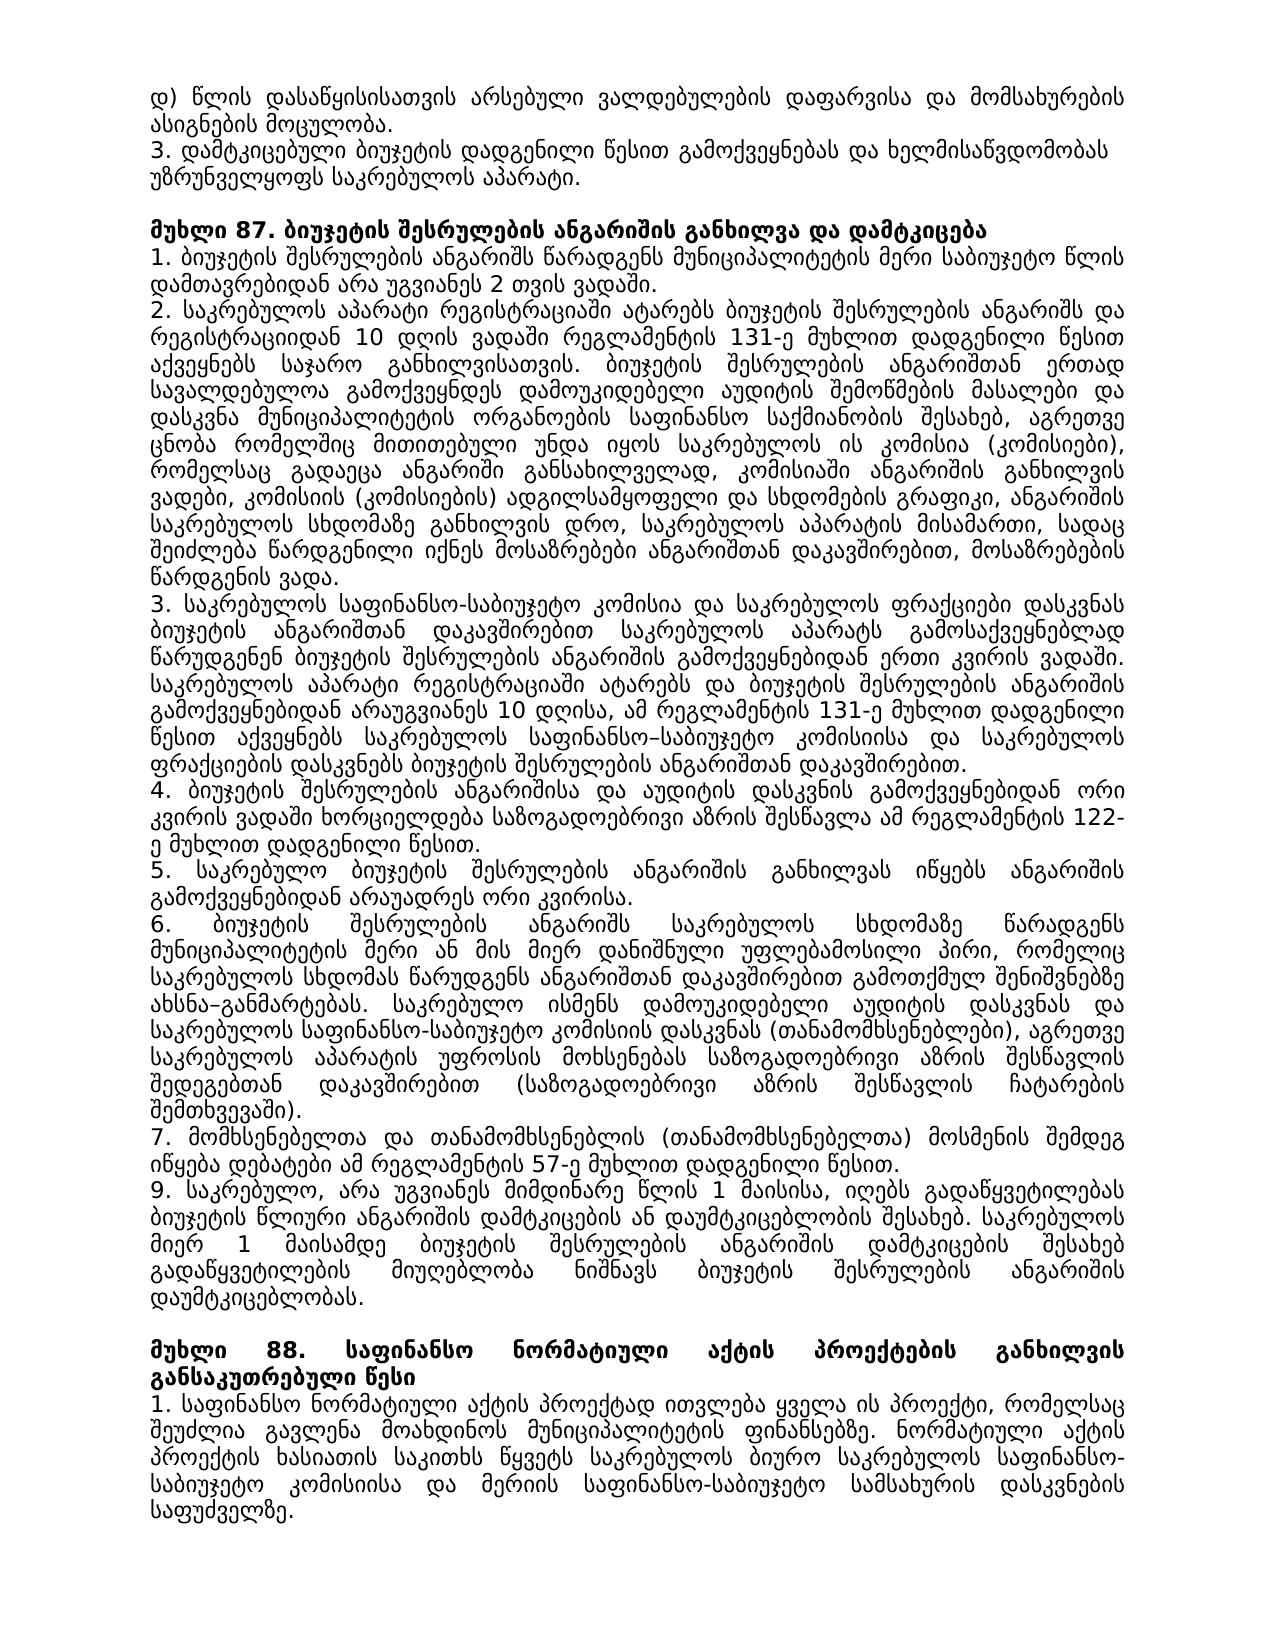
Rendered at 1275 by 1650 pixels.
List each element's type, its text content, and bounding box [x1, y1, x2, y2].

text 1. საფინანსო ნორმატიული აქტის პროექტად ითვლება ყველა ის პროექტი, რომელსაც შეუძლია გავლენა მოახდინოს მუნიციპალიტეტის ფინანსებზე. ნორმატიული აქტის პროექტის ხასიათის საკითხს წყვეტს საკრებულოს ბიურო საკრებულოს საფინანსო-საბიუჯეტო კომისიისა და მერიის საფინანსო-საბიუჯეტო სამსახურის დასკვნების საფუძველზე. [150, 1391, 1125, 1524]
text 6. ბიუჯეტის შესრულების ანგარიშს საკრებულოს სხდომაზე წარადგენს მუნიციპალიტეტის მერი ან მის მიერ დანიშნული უფლებამოსილი პირი, რომელიც საკრებულოს სხდომას წარუდგენს ანგარიშთან დაკავშირებით გამოთქმულ შენიშვნებზე ახსნა–განმარტებას. საკრებულო ისმენს დამოუკიდებელი აუდიტის დასკვნას და საკრებულოს საფინანსო-საბიუჯეტო კომისიის დასკვნას (თანამომხსენებლები), აგრეთვე საკრებულოს აპარატის უფროსის მოხსენებას საზოგადოებრივი აზრის შესწავლის შედეგებთან დაკავშირებით (საზოგადოებრივი აზრის შესწავლის ჩატარების შემთხვევაში). [150, 911, 1125, 1124]
text 3. საკრებულოს საფინანსო-საბიუჯეტო კომისია და საკრებულოს ფრაქციები დასკვნას ბიუჯეტის ანგარიშთან დაკავშირებით საკრებულოს აპარატს გამოსაქვეყნებლად წარუდგენენ ბიუჯეტის შესრულების ანგარიშის გამოქვეყნებიდან ერთი კვირის ვადაში. საკრებულოს აპარატი რეგისტრაციაში ატარებს და ბიუჯეტის შესრულების ანგარიშის გამოქვეყნებიდან არაუგვიანეს 10 დღისა, ამ რეგლამენტის 131-ე მუხლით დადგენილი წესით აქვეყნებს საკრებულოს საფინანსო–საბიუჯეტო კომისიისა და საკრებულოს ფრაქციების დასკვნებს ბიუჯეტის შესრულების ანგარიშთან დაკავშირებით. [150, 591, 1125, 778]
text 1. ბიუჯეტის შესრულების ანგარიშს წარადგენს მუნიციპალიტეტის მერი საბიუჯეტო წლის დამთავრებიდან არა უგვიანეს 2 თვის ვადაში. [150, 244, 1125, 298]
text 7. მომხსენებელთა და თანამომხსენებლის (თანამომხსენებელთა) მოსმენის შემდეგ იწყება დებატები ამ რეგლამენტის 57-ე მუხლით დადგენილი წესით. [150, 1124, 1125, 1178]
text 9. საკრებულო, არა უგვიანეს მიმდინარე წლის 1 მაისისა, იღებს გადაწყვეტილებას ბიუჯეტის წლიური ანგარიშის დამტკიცების ან დაუმტკიცებლობის შესახებ. საკრებულოს მიერ 1 მაისამდე ბიუჯეტის შესრულების ანგარიშის დამტკიცების შესახებ გადაწყვეტილების მიუღებლობა ნიშნავს ბიუჯეტის შესრულების ანგარიშის დაუმტკიცებლობას. [150, 1178, 1125, 1311]
text 3. დამტკიცებული ბიუჯეტის დადგენილი წესით გამოქვეყნებას და ხელმისაწვდომობას უზრუნველყოფს საკრებულოს აპარატი. [150, 138, 1125, 191]
text დ) წლის დასაწყისისათვის არსებული ვალდებულების დაფარვისა და მომსახურების ასიგნების მოცულობა. [150, 84, 1125, 138]
text მუხლი 87. ბიუჯეტის შესრულების ანგარიშის განხილვა და დამტკიცება [150, 218, 1125, 244]
text 4. ბიუჯეტის შესრულების ანგარიშისა და აუდიტის დასკვნის გამოქვეყნებიდან ორი კვირის ვადაში ხორციელდება საზოგადოებრივი აზრის შესწავლა ამ რეგლამენტის 122-ე მუხლით დადგენილი წესით. [150, 778, 1125, 858]
text 2. საკრებულოს აპარატი რეგისტრაციაში ატარებს ბიუჯეტის შესრულების ანგარიშს და რეგისტრაციიდან 10 დღის ვადაში რეგლამენტის 131-ე მუხლით დადგენილი წესით აქვეყნებს საჯარო განხილვისათვის. ბიუჯეტის შესრულების ანგარიშთან ერთად სავალდებულოა გამოქვეყნდეს დამოუკიდებელი აუდიტის შემოწმების მასალები და დასკვნა მუნიციპალიტეტის ორგანოების საფინანსო საქმიანობის შესახებ, აგრეთვე ცნობა რომელშიც მითითებული უნდა იყოს საკრებულოს ის კომისია (კომისიები), რომელსაც გადაეცა ანგარიში განსახილველად, კომისიაში ანგარიშის განხილვის ვადები, კომისიის (კომისიების) ადგილსამყოფელი და სხდომების გრაფიკი, ანგარიშის საკრებულოს სხდომაზე განხილვის დრო, საკრებულოს აპარატის მისამართი, სადაც შეიძლება წარდგენილი იქნეს მოსაზრებები ანგარიშთან დაკავშირებით, მოსაზრებების წარდგენის ვადა. [150, 298, 1125, 591]
text 5. საკრებულო ბიუჯეტის შესრულების ანგარიშის განხილვას იწყებს ანგარიშის გამოქვეყნებიდან არაუადრეს ორი კვირისა. [150, 858, 1125, 911]
text მუხლი 88. საფინანსო ნორმატიული აქტის პროექტების განხილვის განსაკუთრებული წესი [150, 1338, 1125, 1391]
